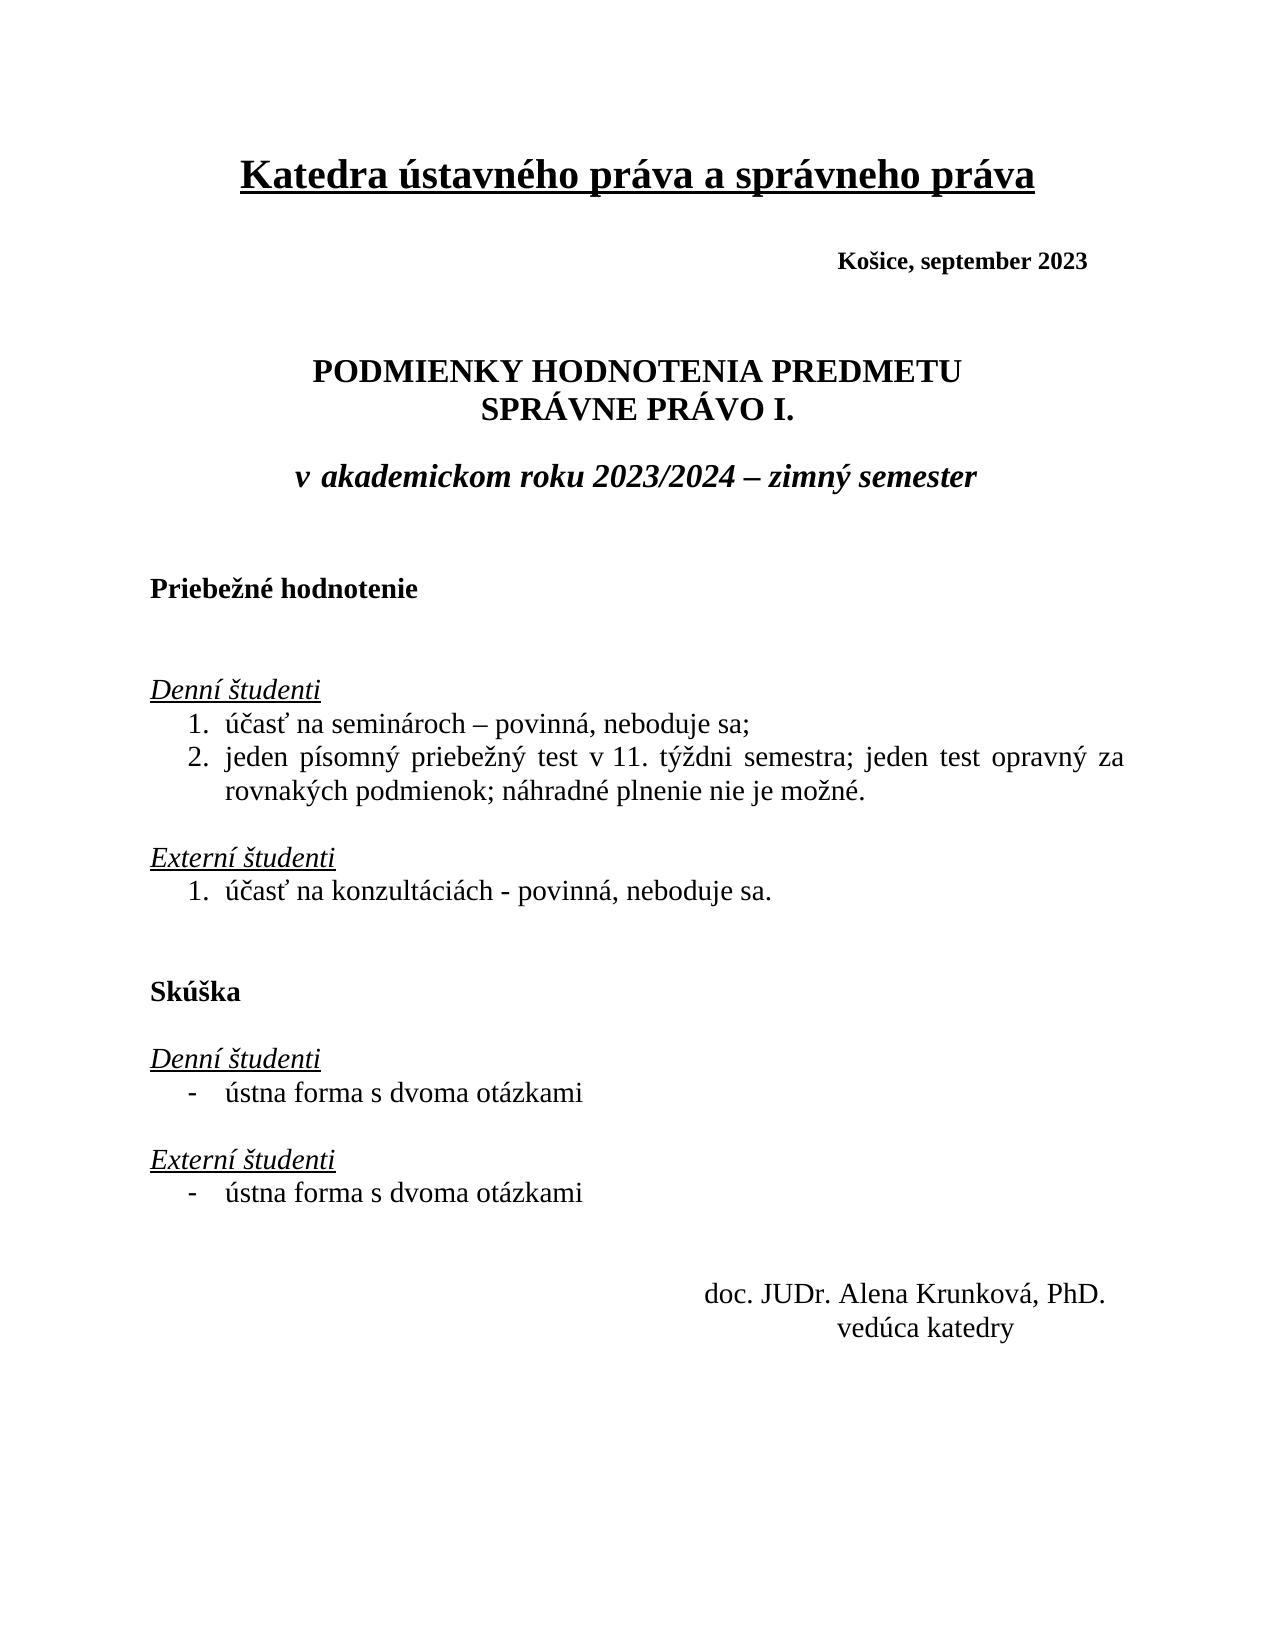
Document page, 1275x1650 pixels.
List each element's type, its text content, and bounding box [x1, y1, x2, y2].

text Skúška [150, 974, 1125, 1008]
text Denní študenti [150, 672, 1125, 706]
text Katedra ústavného práva a správneho práva [150, 150, 1125, 198]
list účasť na seminároch – povinná, neboduje sa; [187, 706, 1125, 739]
text vedúca katedry [150, 1310, 1125, 1343]
text PODMIENKY HODNOTENIA PREDMETU [150, 351, 1125, 389]
list ústna forma s dvoma otázkami [187, 1176, 1125, 1209]
text Externí študenti [150, 840, 1125, 873]
list jeden písomný priebežný test v 11. týždni semestra; jeden test opravný za rovnakých podmienok; náhradné plnenie nie je možné. [187, 739, 1125, 806]
text v akademickom roku 2023/2024 – zimný semester [150, 457, 1125, 495]
text SPRÁVNE PRÁVO I. [150, 389, 1125, 428]
text Košice, september 2023 [150, 246, 1125, 274]
text Priebežné hodnotenie [150, 572, 1125, 605]
list účasť na konzultáciách - povinná, neboduje sa. [187, 873, 1125, 907]
text Externí študenti [150, 1142, 1125, 1176]
text doc. JUDr. Alena Krunková, PhD. [150, 1276, 1125, 1310]
list ústna forma s dvoma otázkami [187, 1075, 1125, 1108]
text Denní študenti [150, 1041, 1125, 1075]
